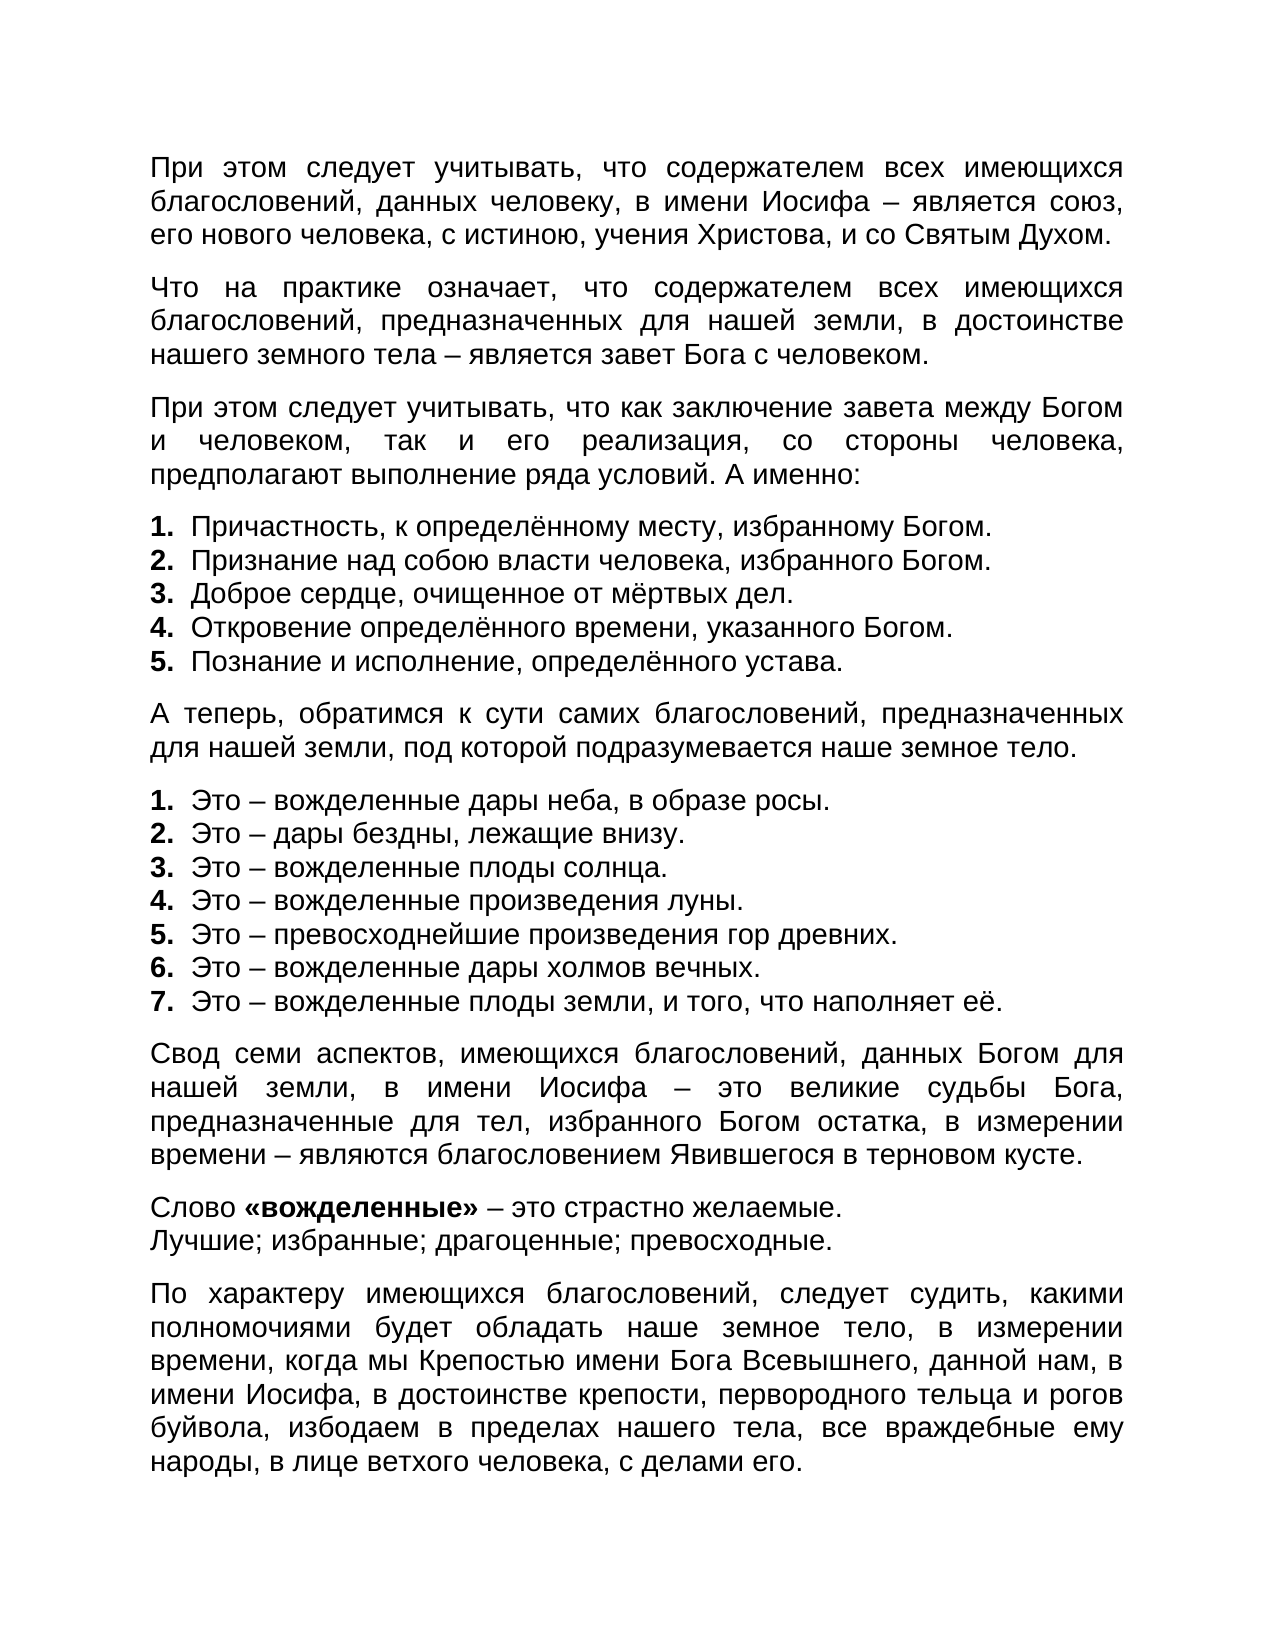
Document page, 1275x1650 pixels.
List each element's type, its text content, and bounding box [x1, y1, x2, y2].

text 1. Причастность, к определённому месту, избранному Богом. [150, 509, 1125, 543]
text 5. Познание и исполнение, определённого устава. [150, 643, 1125, 677]
text 3. Доброе сердце, очищенное от мёртвых дел. [150, 576, 1125, 610]
text При этом следует учитывать, что содержателем всех имеющихся благословений, данных человеку, в имени Иосифа – является союз, его нового человека, с истиною, учения Христова, и со Святым Духом. [150, 150, 1125, 251]
text По характеру имеющихся благословений, следует судить, какими полномочиями будет обладать наше земное тело, в измерении времени, когда мы Крепостью имени Бога Всевышнего, данной нам, в имени Иосифа, в достоинстве крепости, первородного тельца и рогов буйвола, избодаем в пределах нашего тела, все враждебные ему народы, в лице ветхого человека, с делами его. [150, 1276, 1125, 1477]
text Лучшие; избранные; драгоценные; превосходные. [150, 1223, 1125, 1257]
text 2. Признание над собою власти человека, избранного Богом. [150, 543, 1125, 576]
text 5. Это – превосходнейшие произведения гор древних. [150, 917, 1125, 950]
text 2. Это – дары бездны, лежащие внизу. [150, 816, 1125, 849]
text Свод семи аспектов, имеющихся благословений, данных Богом для нашей земли, в имени Иосифа – это великие судьбы Бога, предназначенные для тел, избранного Богом остатка, в измерении времени – являются благословением Явившегося в терновом кусте. [150, 1036, 1125, 1171]
text Что на практике означает, что содержателем всех имеющихся благословений, предназначенных для нашей земли, в достоинстве нашего земного тела – является завет Бога с человеком. [150, 270, 1125, 370]
text 7. Это – вожделенные плоды земли, и того, что наполняет её. [150, 984, 1125, 1017]
text При этом следует учитывать, что как заключение завета между Богом и человеком, так и его реализация, со стороны человека, предполагают выполнение ряда условий. А именно: [150, 389, 1125, 490]
text А теперь, обратимся к сути самих благословений, предназначенных для нашей земли, под которой подразумевается наше земное тело. [150, 696, 1125, 763]
text Слово «вожделенные» – это страстно желаемые. [150, 1190, 1125, 1223]
text 4. Откровение определённого времени, указанного Богом. [150, 610, 1125, 643]
text 4. Это – вожделенные произведения луны. [150, 883, 1125, 917]
text 3. Это – вожделенные плоды солнца. [150, 849, 1125, 883]
text 6. Это – вожделенные дары холмов вечных. [150, 950, 1125, 984]
text 1. Это – вожделенные дары неба, в образе росы. [150, 782, 1125, 816]
